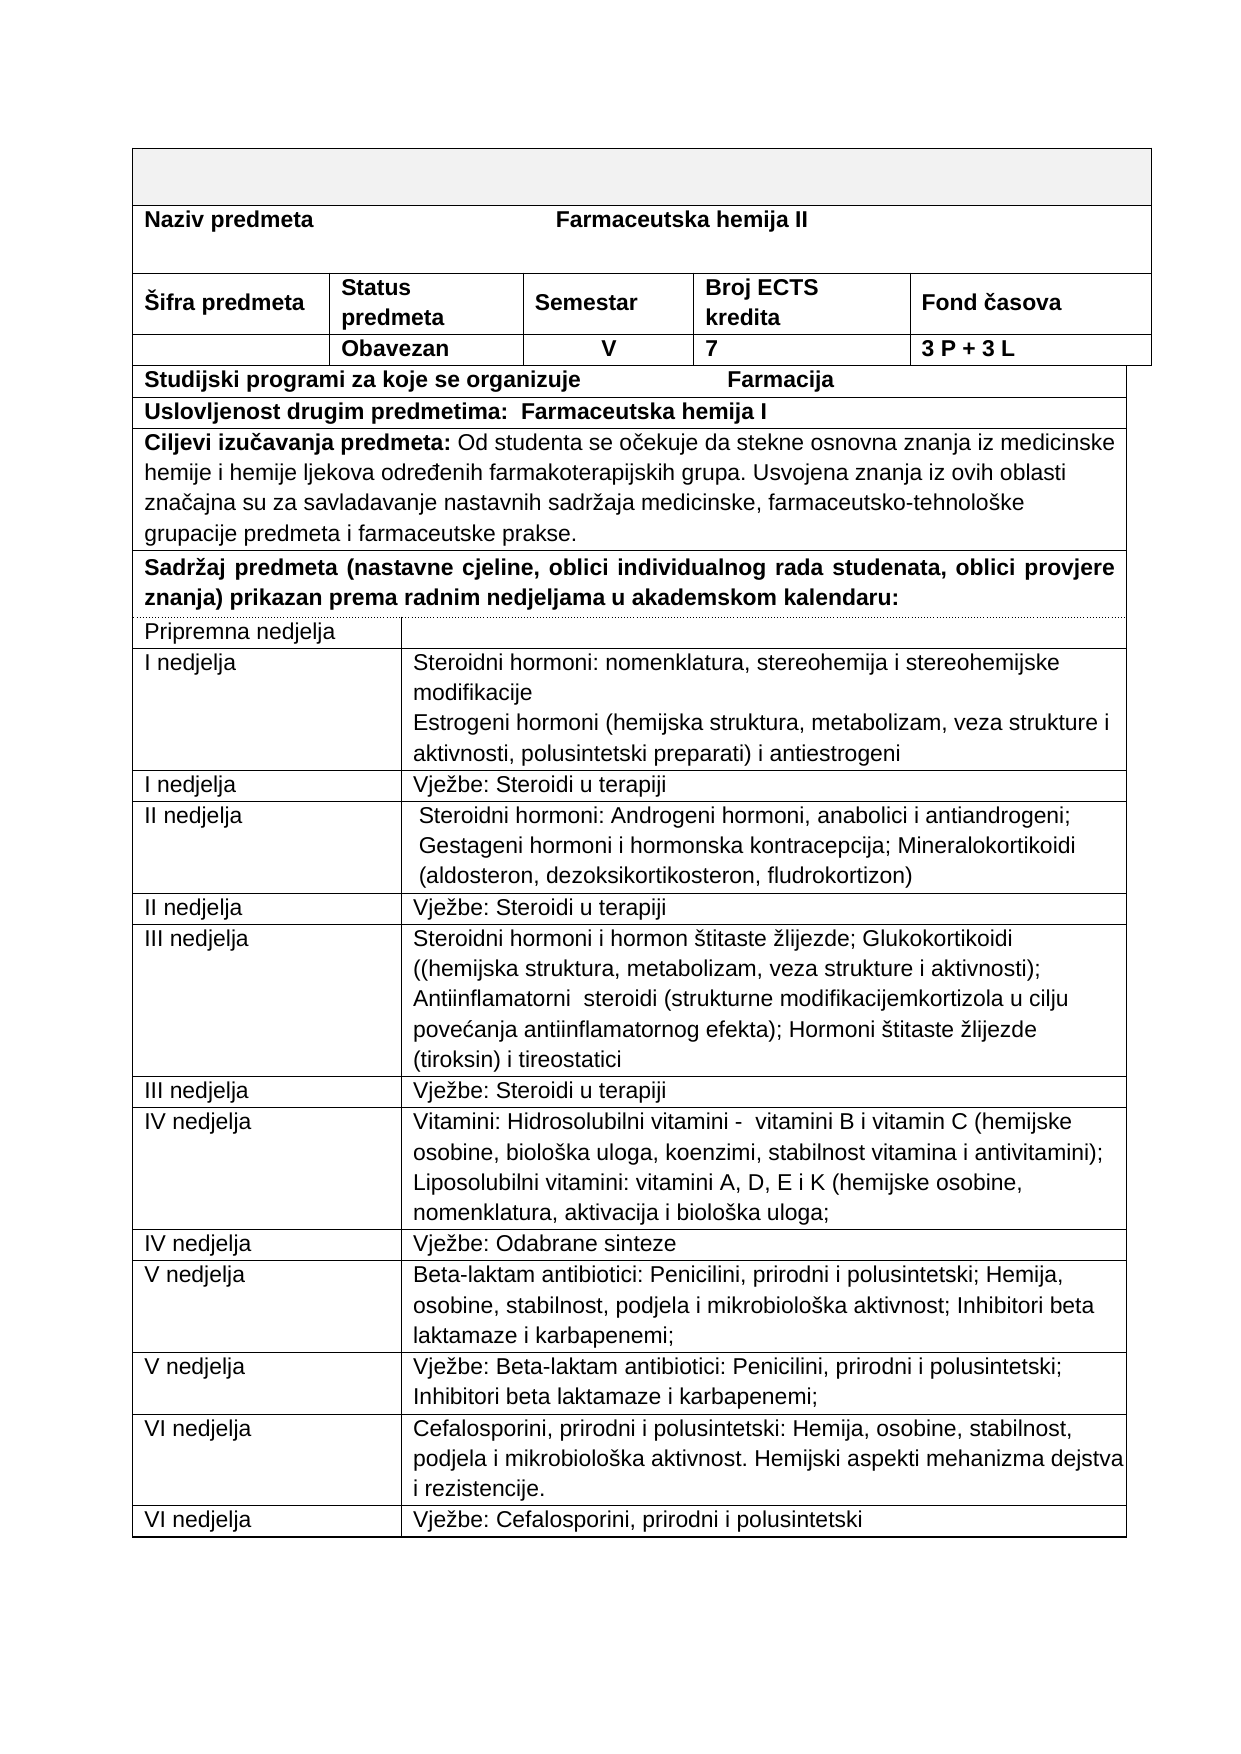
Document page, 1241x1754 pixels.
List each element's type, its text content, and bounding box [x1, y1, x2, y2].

table_cell Sadržaj predmeta (nastavne cjeline, oblici individualnog rada studenata, oblici provjere znanja) prikazan prema radnim nedjeljama u akademskom kalendaru: [133, 551, 1126, 617]
table_cell 3 P + 3 L [911, 335, 1151, 365]
table_cell Broj ECTS kredita [694, 274, 910, 334]
table_cell V nedjelja [133, 1353, 401, 1413]
table_cell III nedjelja [133, 1077, 401, 1107]
table_cell Vježbe: Cefalosporini, prirodni i polusintetski [402, 1506, 1126, 1536]
table_cell II nedjelja [133, 802, 401, 893]
table_cell Cefalosporini, prirodni i polusintetski: Hemija, osobine, stabilnost, podjela i mikrobiološka aktivnost. Hemijski aspekti mehanizma dejstva i rezistencije. [402, 1415, 1126, 1505]
table_cell V [524, 335, 693, 365]
table_cell Ciljevi izučavanja predmeta: Od studenta se očekuje da stekne osnovna znanja iz medicinske hemije i hemije ljekova određenih farmakoterapijskih grupa. Usvojena znanja iz ovih oblasti značajna su za savladavanje nastavnih sadržaja medicinske, farmaceutsko-tehnološke grupacije predmeta i farmaceutske prakse. [133, 429, 1126, 550]
table_cell Vitamini: Hidrosolubilni vitamini - vitamini B i vitamin C (hemijske osobine, biološka uloga, koenzimi, stabilnost vitamina i antivitamini); Liposolubilni vitamini: vitamini A, D, E i K (hemijske osobine, nomenklatura, aktivacija i biološka uloga; [402, 1108, 1126, 1229]
table_cell VI nedjelja [133, 1506, 401, 1536]
table_cell IV nedjelja [133, 1108, 401, 1229]
table_cell Šifra predmeta [133, 274, 329, 334]
table_cell Uslovljenost drugim predmetima: Farmaceutska hemija I [133, 398, 1126, 428]
table_cell Vježbe: Steroidi u terapiji [402, 1077, 1126, 1107]
table_cell [402, 617, 1126, 648]
table_cell Steroidni hormoni: Androgeni hormoni, anabolici i antiandrogeni; Gestageni hormoni i hormonska kontracepcija; Mineralokortikoidi (aldosteron, dezoksikortikosteron, fludrokortizon) [402, 802, 1126, 893]
table_cell [133, 335, 329, 365]
table_cell Steroidni hormoni i hormon štitaste žlijezde; Glukokortikoidi ((hemijska struktura, metabolizam, veza strukture i aktivnosti); Antiinflamatorni steroidi (strukturne modifikacijemkortizola u cilju povećanja antiinflamatornog efekta); Hormoni štitaste žlijezde (tiroksin) i tireostatici [402, 925, 1126, 1076]
table_cell Vježbe: Steroidi u terapiji [402, 894, 1126, 924]
table_cell Beta-laktam antibiotici: Penicilini, prirodni i polusintetski; Hemija, osobine, stabilnost, podjela i mikrobiološka aktivnost; Inhibitori beta laktamaze i karbapenemi; [402, 1261, 1126, 1352]
table_cell V nedjelja [133, 1261, 401, 1352]
table_cell I nedjelja [133, 771, 401, 801]
table_header Studijski programi za koje se organizuje Farmacija [133, 366, 1126, 397]
table_cell Vježbe: Odabrane sinteze [402, 1230, 1126, 1260]
table_cell VI nedjelja [133, 1415, 401, 1505]
table_cell II nedjelja [133, 894, 401, 924]
table_header [133, 149, 1151, 205]
table_cell IV nedjelja [133, 1230, 401, 1260]
table_cell Fond časova [911, 274, 1151, 334]
table_cell Obavezan [330, 335, 523, 365]
table_cell Vježbe: Steroidi u terapiji [402, 771, 1126, 801]
table_cell Semestar [524, 274, 693, 334]
table_cell Steroidni hormoni: nomenklatura, stereohemija i stereohemijske modifikacije Estrogeni hormoni (hemijska struktura, metabolizam, veza strukture i aktivnosti, polusintetski preparati) i antiestrogeni [402, 649, 1126, 770]
table_cell III nedjelja [133, 925, 401, 1076]
table_cell 7 [694, 335, 910, 365]
table_cell Vježbe: Beta-laktam antibiotici: Penicilini, prirodni i polusintetski; Inhibitori beta laktamaze i karbapenemi; [402, 1353, 1126, 1413]
table_cell Pripremna nedjelja [133, 617, 401, 648]
table_cell Naziv predmeta Farmaceutska hemija II [133, 206, 1151, 273]
table_cell I nedjelja [133, 649, 401, 770]
table_cell Status predmeta [330, 274, 523, 334]
